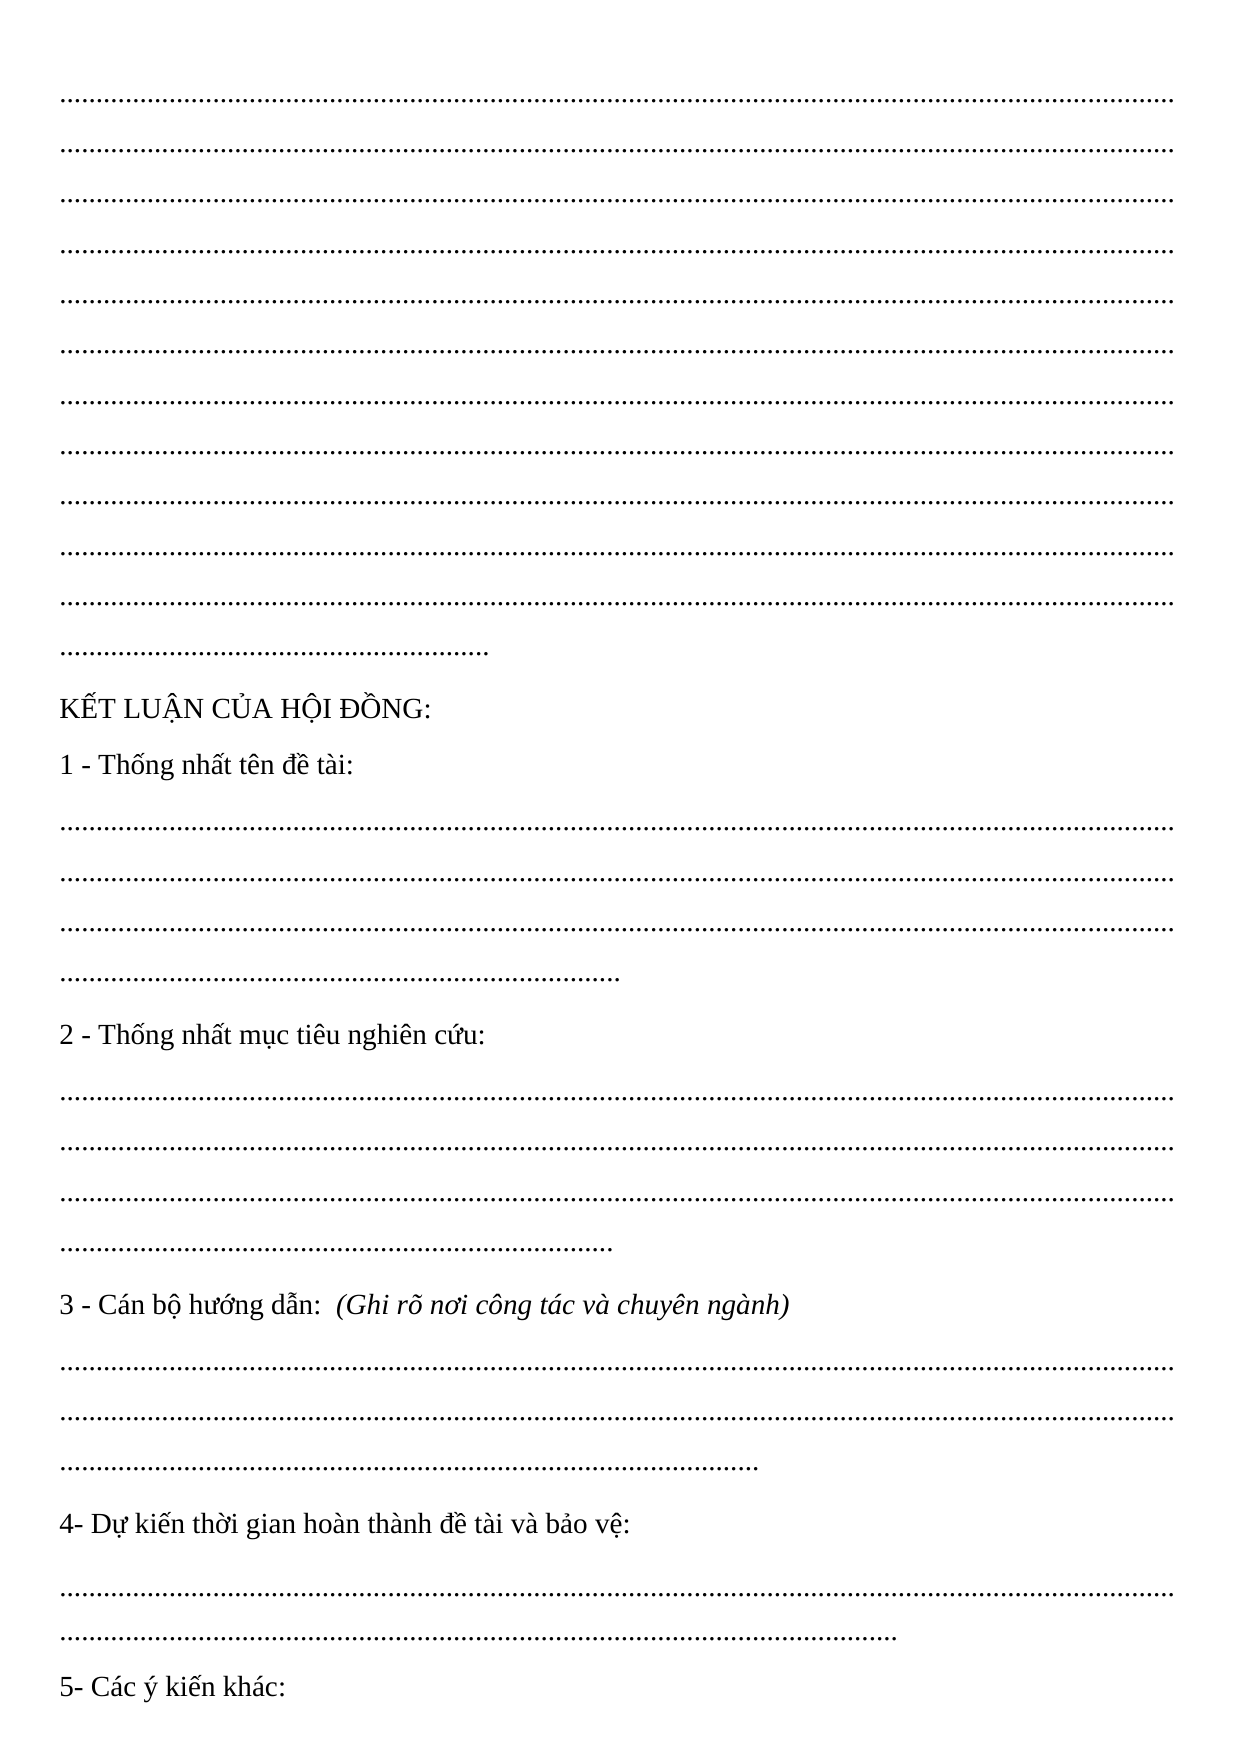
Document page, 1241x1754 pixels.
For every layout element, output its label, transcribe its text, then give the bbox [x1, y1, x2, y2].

text .................................................................................................................................................................................................................................................................................................................................................................................................................. [59, 1343, 1181, 1477]
text KẾT LUẬN CỦA HỘI ĐỒNG: [59, 691, 1181, 725]
text 4- Dự kiến thời gian hoàn thành đề tài và bảo vệ: [59, 1506, 1181, 1540]
text ........................................................................................................................................................................................................................................................................................................................................................................................................................................................................................................................................................ [59, 803, 1181, 988]
text 3 - Cán bộ hướng dẫn: (Ghi rõ nơi công tác và chuyên ngành) [59, 1287, 1181, 1320]
text 2 - Thống nhất mục tiêu nghiên cứu: [59, 1017, 1181, 1051]
text 1 - Thống nhất tên đề tài: [59, 747, 1181, 781]
text ............................................................................................................................................................................................................................................................................ [59, 1569, 1181, 1646]
text 5- Các ý kiến khác: [59, 1669, 1181, 1702]
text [59, 75, 1181, 662]
text ....................................................................................................................................................................................................................................................................................................................................................................................................................................................................................................................................................... [59, 1073, 1181, 1258]
